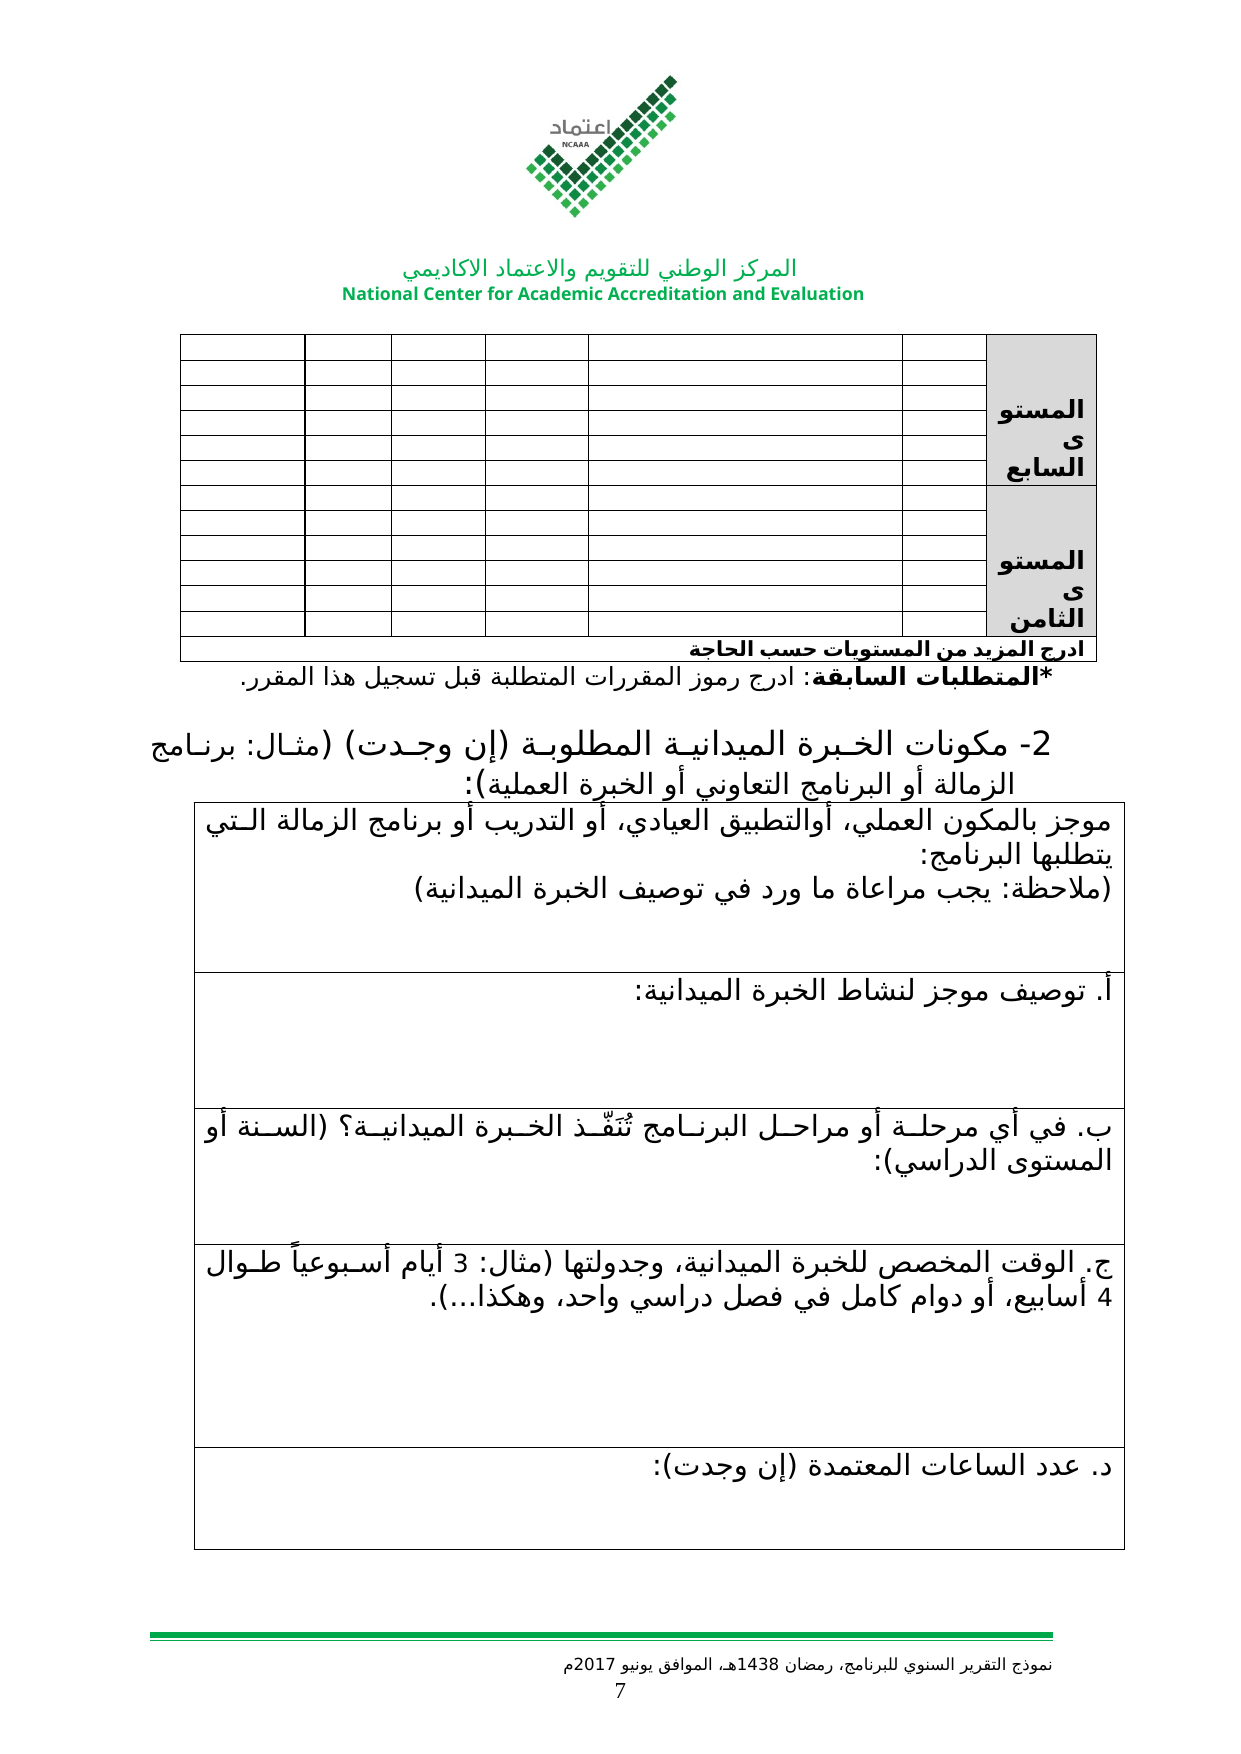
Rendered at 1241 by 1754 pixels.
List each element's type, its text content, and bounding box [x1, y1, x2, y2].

table_cell ادرج المزيد من المستويات حسب الحاجة [181, 637, 1096, 661]
table_cell [589, 486, 902, 510]
table_cell [392, 386, 485, 410]
table_cell [181, 536, 304, 560]
table_header [181, 335, 304, 359]
table_cell [903, 536, 986, 560]
table_cell [903, 486, 986, 510]
table_cell [306, 536, 391, 560]
table_cell [181, 511, 304, 535]
table_header المستوى السابع [987, 335, 1096, 485]
table_cell [903, 586, 986, 611]
table_cell [486, 411, 588, 435]
table_cell [306, 511, 391, 535]
table_cell [181, 561, 304, 585]
table_cell [486, 561, 588, 585]
table_cell [306, 461, 391, 485]
table_cell [392, 411, 485, 435]
table_cell [392, 436, 485, 460]
table_cell [589, 511, 902, 535]
table_cell المستوى الثامن [987, 486, 1096, 636]
table_cell [306, 561, 391, 585]
table_cell [392, 511, 485, 535]
table_cell [306, 486, 391, 510]
table_cell [903, 361, 986, 384]
table_cell [589, 411, 902, 435]
table_cell [589, 586, 902, 611]
table_cell [486, 612, 588, 636]
table_cell [589, 436, 902, 460]
table_cell [181, 612, 304, 636]
table_cell [486, 436, 588, 460]
table_cell [306, 411, 391, 435]
table_cell [486, 536, 588, 560]
table_cell [589, 612, 902, 636]
table_cell [181, 436, 304, 460]
table_cell [181, 461, 304, 485]
table_cell [306, 586, 391, 611]
table_cell [589, 386, 902, 410]
table_cell [589, 536, 902, 560]
table_cell [903, 411, 986, 435]
table_header موجز بالمكون العملي، أوالتطبيق العيادي، أو التدريب أو برنامج الزمالة التي يتطلبها البرنامج: (ملاحظة: يجب مراعاة ما ورد في توصيف الخبرة الميدانية) [195, 803, 1124, 972]
table_cell [392, 536, 485, 560]
table_cell [392, 486, 485, 510]
table_cell [486, 511, 588, 535]
table_cell [392, 586, 485, 611]
table_cell [392, 361, 485, 384]
table_cell [903, 461, 986, 485]
table_cell [181, 361, 304, 384]
table_cell [589, 361, 902, 384]
table_cell [903, 511, 986, 535]
table_header [486, 335, 588, 359]
table_cell أ. توصيف موجز لنشاط الخبرة الميدانية: [195, 973, 1124, 1108]
table_cell [903, 436, 986, 460]
table_cell د. عدد الساعات المعتمدة (إن وجدت): [195, 1448, 1124, 1549]
table_cell ب. في أي مرحلة أو مراحل البرنامج تُنَفّذ الخبرة الميدانية؟ (السنة أو المستوى الدراسي): [195, 1109, 1124, 1244]
table_cell [306, 361, 391, 384]
table_cell [181, 386, 304, 410]
table_cell [589, 461, 902, 485]
table_cell [486, 386, 588, 410]
table_header [306, 335, 391, 359]
table_cell [306, 612, 391, 636]
text 2- مكونات الخبرة الميدانية المطلوبة (إن وجدت) (مثال: برنامج الزمالة أو البرنامج التعاوني أو الخبرة العملية): [150, 724, 1053, 802]
table_cell [181, 586, 304, 611]
table_cell [486, 361, 588, 384]
table_cell [306, 386, 391, 410]
table_cell [392, 612, 485, 636]
table_header [392, 335, 485, 359]
table_cell [181, 411, 304, 435]
table_header [903, 335, 986, 359]
table_cell [903, 386, 986, 410]
list *المتطلبات السابقة: ادرج رموز المقررات المتطلبة قبل تسجيل هذا المقرر. [150, 662, 1053, 691]
table_cell ج. الوقت المخصص للخبرة الميدانية، وجدولتها (مثال: 3 أيام أسبوعياً طوال 4 أسابيع، أو دوام كامل في فصل دراسي واحد، وهكذا...). [195, 1245, 1124, 1447]
table_cell [589, 561, 902, 585]
table_cell [903, 561, 986, 585]
picture [521, 66, 682, 226]
table_cell [392, 461, 485, 485]
table_cell [181, 486, 304, 510]
table_cell [903, 612, 986, 636]
table_cell [486, 461, 588, 485]
table_cell [486, 486, 588, 510]
table_header [589, 335, 902, 359]
table_cell [392, 561, 485, 585]
table_cell [306, 436, 391, 460]
table_cell [486, 586, 588, 611]
